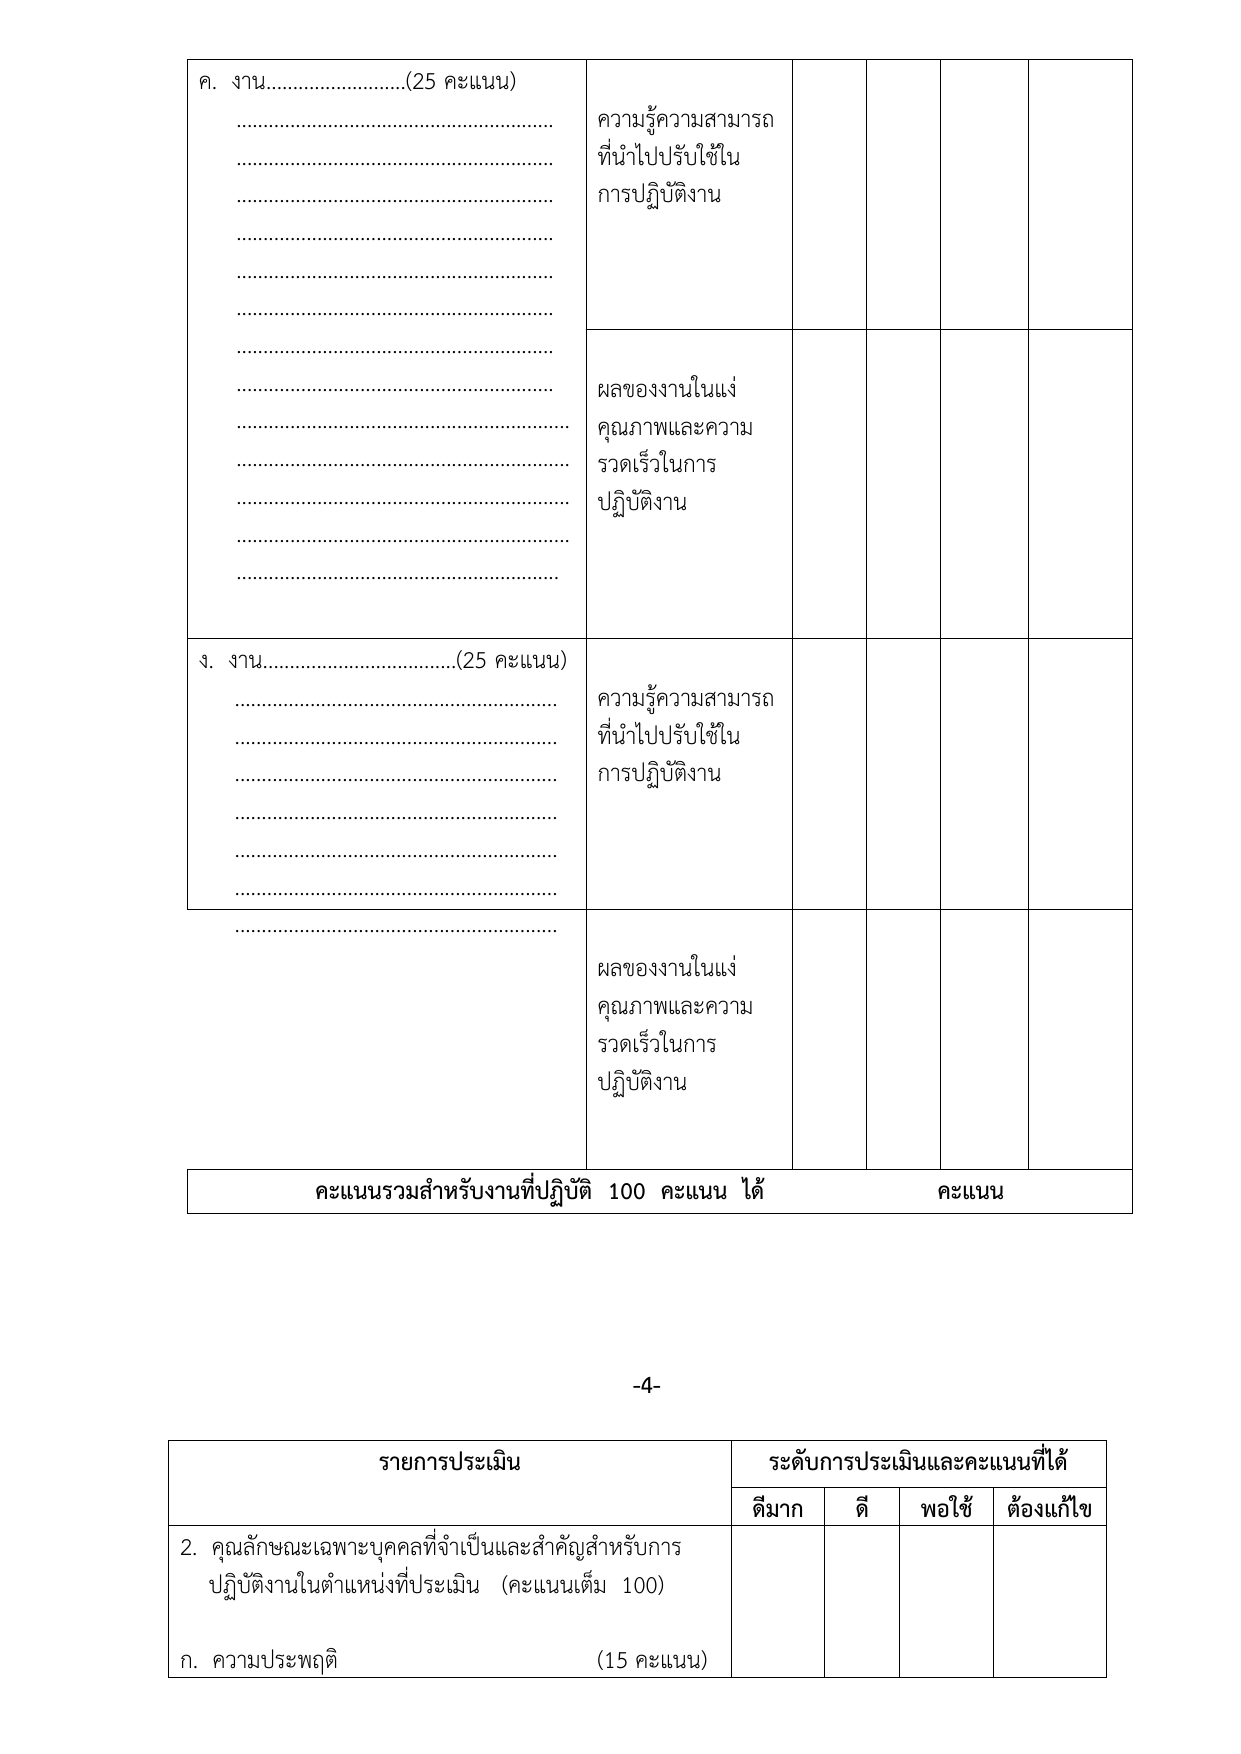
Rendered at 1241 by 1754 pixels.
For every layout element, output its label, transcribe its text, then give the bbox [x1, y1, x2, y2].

table_cell [867, 639, 940, 909]
text -4- [187, 1364, 1106, 1402]
table_cell ต้องแก้ไข [994, 1488, 1106, 1525]
table_cell [941, 910, 1028, 1169]
table_cell ผลของงานในแง่ คุณภาพและความ รวดเร็วในการ ปฏิบัติงาน [587, 910, 792, 1169]
table_cell ผลของงานในแง่ คุณภาพและความ รวดเร็วในการ ปฏิบัติงาน [587, 330, 792, 638]
table_cell ง. งาน....................................(25 คะแนน) ............................................................ ............................................................ ............................................................ ............................................................ ............................................................ ............................................................ ............................................................ ............................................................ ............................................................ ............................................................ ............................................................ ........................................................... [188, 639, 586, 909]
table_cell ความรู้ความสามารถ ที่นำไปปรับใช้ใน การปฏิบัติงาน [587, 60, 792, 329]
table_cell [825, 1526, 899, 1677]
table_cell ความรู้ความสามารถ ที่นำไปปรับใช้ใน การปฏิบัติงาน [587, 639, 792, 909]
table_cell ดี [825, 1488, 899, 1525]
table_cell [732, 1526, 824, 1677]
table_cell 2. คุณลักษณะเฉพาะบุคคลที่จำเป็นและสำคัญสำหรับการ ปฏิบัติงานในตำแหน่งที่ประเมิน (คะแนนเต็ม 100) ก. ความประพฤติ (15 คะแนน) [169, 1526, 731, 1677]
table_cell [1029, 639, 1132, 909]
table_cell [994, 1526, 1106, 1677]
table_cell คะแนนรวมสำหรับงานที่ปฏิบัติ 100 คะแนน ได้ คะแนน [188, 1170, 1132, 1212]
table_header ระดับการประเมินและคะแนนที่ได้ [732, 1441, 1106, 1487]
table_cell [900, 1526, 993, 1677]
table_cell [941, 639, 1028, 909]
table_cell พอใช้ [900, 1488, 993, 1525]
table_cell [793, 639, 866, 909]
table_cell [867, 330, 940, 638]
table_cell [941, 60, 1028, 329]
table_cell [867, 60, 940, 329]
table_cell [1029, 910, 1132, 1169]
table_cell [1029, 60, 1132, 329]
table_cell [793, 60, 866, 329]
table_cell [793, 330, 866, 638]
table_cell ค. งาน..........................(25 คะแนน) ........................................................... ........................................................... ........................................................... ........................................................... ........................................................... ........................................................... ........................................................... ........................................................... .................................................................................................................................................................................................................................................................................................................... [188, 60, 586, 638]
table_cell [793, 910, 866, 1169]
table_cell [941, 330, 1028, 638]
table_cell [1029, 330, 1132, 638]
table_cell ดีมาก [732, 1488, 824, 1525]
table_cell [867, 910, 940, 1169]
table_header รายการประเมิน [169, 1441, 731, 1525]
